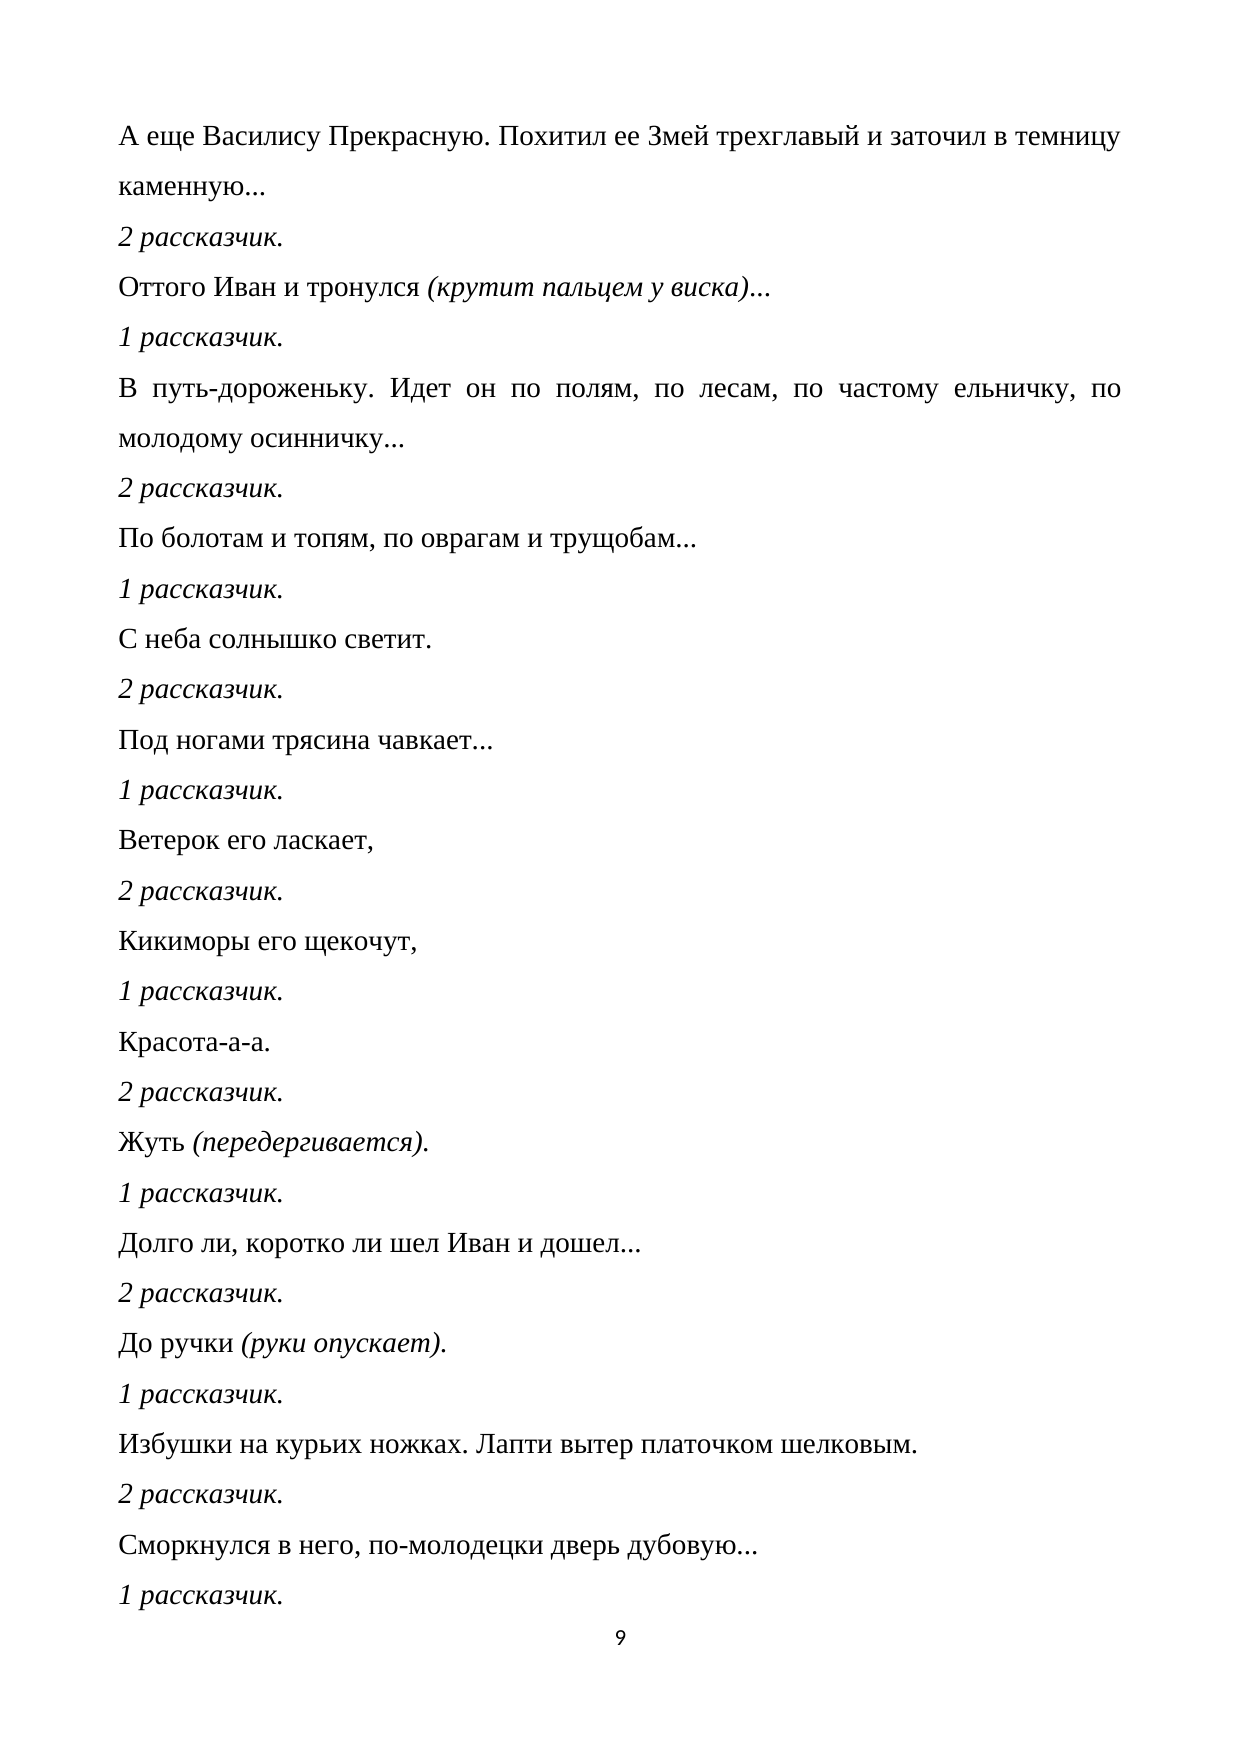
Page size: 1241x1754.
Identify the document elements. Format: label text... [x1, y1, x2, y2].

text 1 рассказчик. [118, 1175, 1122, 1208]
text 1 рассказчик. [118, 1376, 1122, 1409]
text 2 рассказчик. [118, 1275, 1122, 1309]
text 1 рассказчик. [118, 319, 1122, 353]
text Долго ли, коротко ли шел Иван и дошел... [118, 1225, 1122, 1258]
text Под ногами трясина чавкает... [118, 722, 1122, 755]
text 1 рассказчик. [118, 1577, 1122, 1611]
text 2 рассказчик. [118, 470, 1122, 504]
text 1 рассказчик. [118, 571, 1122, 604]
text Жуть (передергивается). [118, 1124, 1122, 1158]
text Оттого Иван и тронулся (крутит пальцем у виска)... [118, 269, 1122, 303]
text В путь-дороженьку. Идет он по полям, по лесам, по частому ельничку, по молодому осинничку... [118, 370, 1122, 453]
text Красота-а-а. 2 рассказчик. [118, 1024, 1122, 1108]
text С неба солнышко светит. [118, 621, 1122, 655]
text До ручки (руки опускает). [118, 1326, 1122, 1359]
text 2 рассказчик. [118, 672, 1122, 705]
text А еще Василису Прекрасную. Похитил ее Змей трехглавый и заточил в темницу каменную... 2 рассказчик. [118, 118, 1122, 252]
text 2 рассказчик. [118, 1477, 1122, 1510]
text 1 рассказчик. [118, 772, 1122, 806]
text Сморкнулся в него, по-молодецки дверь дубовую... [118, 1527, 1122, 1560]
text По болотам и топям, по оврагам и трущобам... [118, 521, 1122, 554]
text 2 рассказчик. [118, 873, 1122, 906]
text Ветерок его ласкает, [118, 822, 1122, 856]
text Избушки на курьих ножках. Лапти вытер платочком шелковым. [118, 1426, 1122, 1460]
text Кикиморы его щекочут, [118, 923, 1122, 957]
text 1 рассказчик. [118, 973, 1122, 1007]
